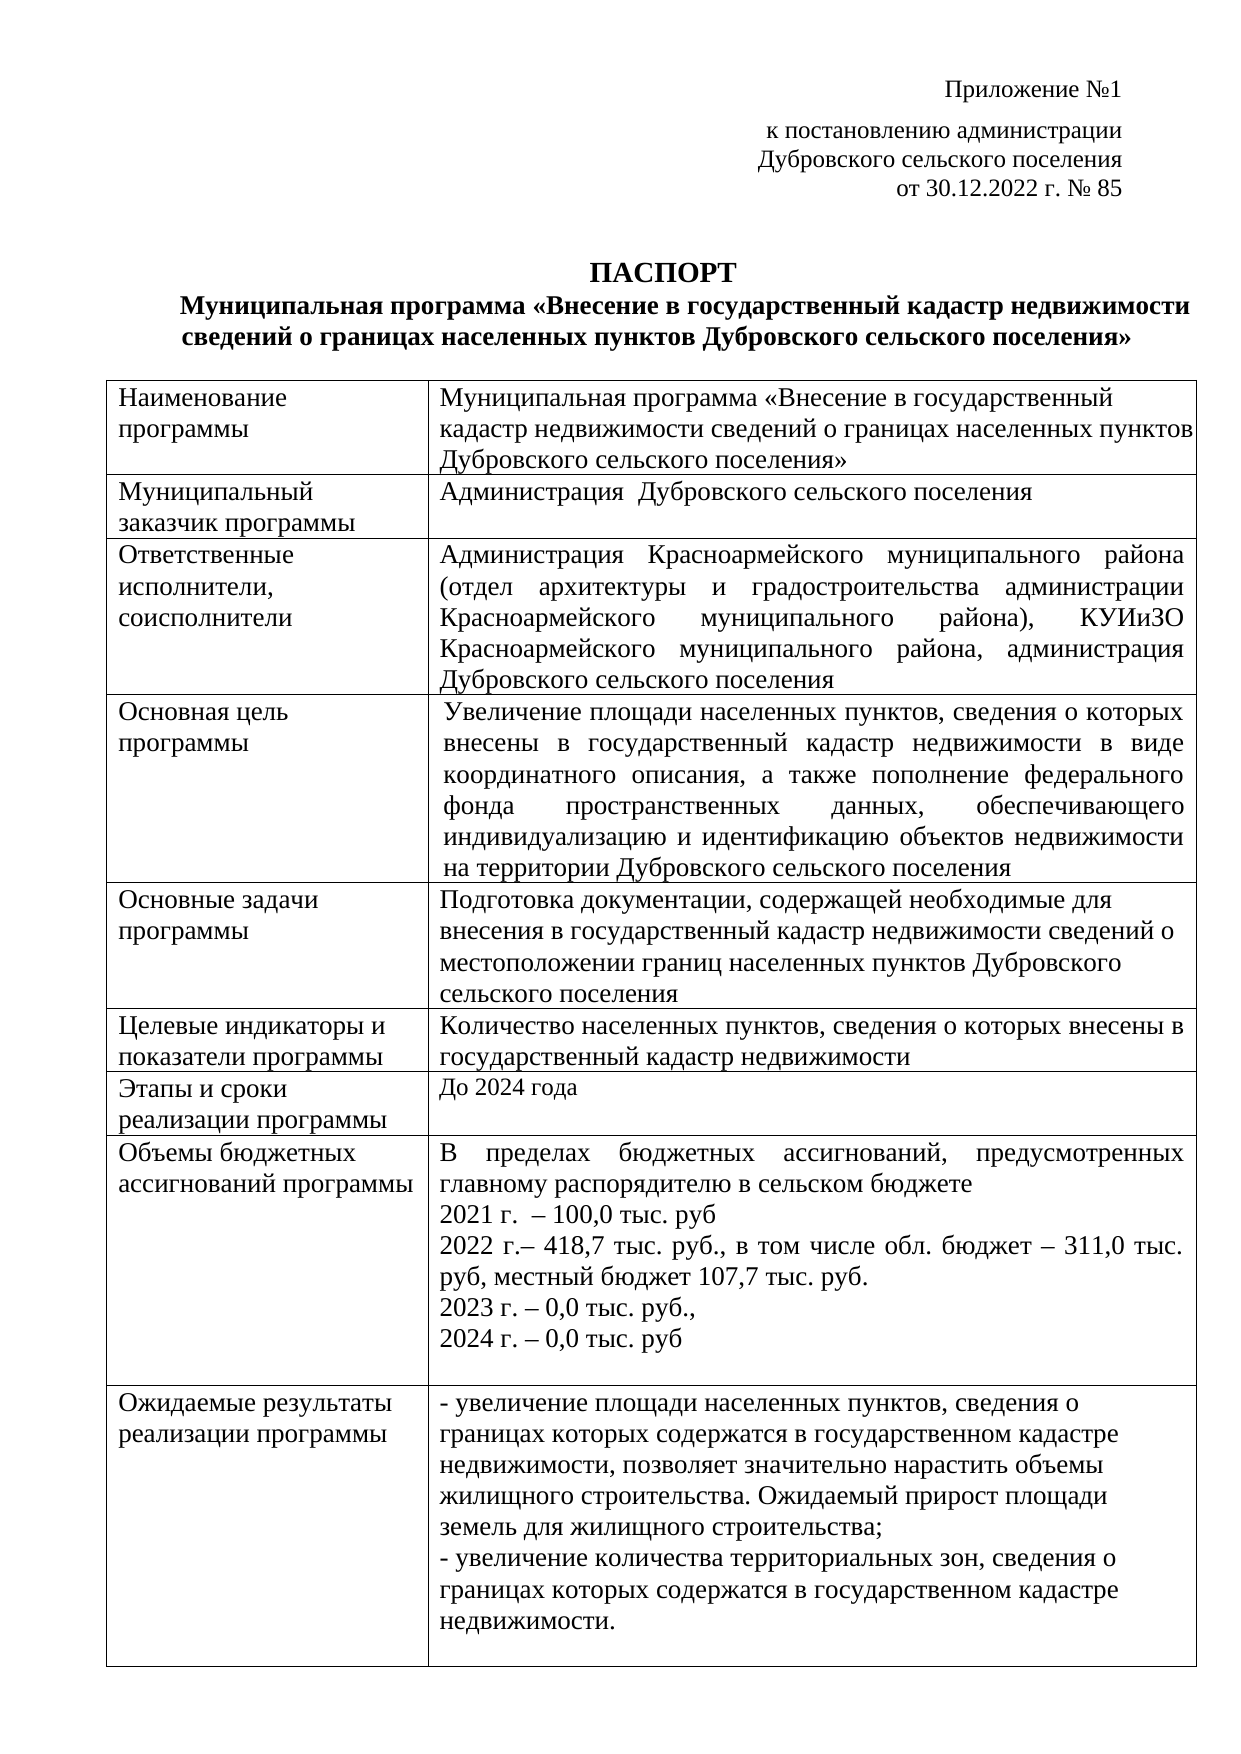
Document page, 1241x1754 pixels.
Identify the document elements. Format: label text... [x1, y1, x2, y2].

table_cell Объемы бюджетных ассигнований программы [107, 1136, 428, 1385]
text ПАСПОРТ [148, 255, 1122, 289]
table_cell Администрация Красноармейского муниципального района (отдел архитектуры и градостроительства администрации Красноармейского муниципального района), КУИиЗО Красноармейского муниципального района, администрация Дубровского сельского поселения [429, 539, 1196, 694]
table_cell Увеличение площади населенных пунктов, сведения о которых внесены в государственный кадастр недвижимости в виде координатного описания, а также пополнение федерального фонда пространственных данных, обеспечивающего индивидуализацию и идентификацию объектов недвижимости на территории Дубровского сельского поселения [429, 695, 1196, 882]
table_cell Количество населенных пунктов, сведения о которых внесены в государственный кадастр недвижимости [429, 1009, 1196, 1071]
table_cell Администрация Дубровского сельского поселения [429, 475, 1196, 538]
table_cell До 2024 года [429, 1072, 1196, 1134]
table_header Наименование программы [107, 381, 428, 474]
text к постановлению администрации [118, 115, 1122, 144]
table_cell Подготовка документации, содержащей необходимые для внесения в государственный кадастр недвижимости сведений о местоположении границ населенных пунктов Дубровского сельского поселения [429, 883, 1196, 1008]
text Муниципальная программа «Внесение в государственный кадастр недвижимости сведений о границах населенных пунктов Дубровского сельского поселения» [118, 289, 1196, 351]
table_cell Основные задачи программы [107, 883, 428, 1008]
text Дубровского сельского поселения [118, 144, 1122, 173]
table_cell Этапы и сроки реализации программы [107, 1072, 428, 1134]
subtitle Приложение №1 [118, 74, 1122, 103]
table_cell Ожидаемые результаты реализации программы [107, 1386, 428, 1666]
table_header Муниципальная программа «Внесение в государственный кадастр недвижимости сведений о границах населенных пунктов Дубровского сельского поселения» [429, 381, 1196, 474]
table_cell Ответственные исполнители, соисполнители [107, 539, 428, 694]
text от 30.12.2022 г. № 85 [118, 173, 1122, 201]
table_cell Муниципальный заказчик программы [107, 475, 428, 538]
table_cell - увеличение площади населенных пунктов, сведения о границах которых содержатся в государственном кадастре недвижимости, позволяет значительно нарастить объемы жилищного строительства. Ожидаемый прирост площади земель для жилищного строительства; - увеличение количества территориальных зон, сведения о границах которых содержатся в государственном кадастре недвижимости. [429, 1386, 1196, 1666]
table_cell Целевые индикаторы и показатели программы [107, 1009, 428, 1071]
table_cell Основная цель программы [107, 695, 428, 882]
table_cell В пределах бюджетных ассигнований, предусмотренных главному распорядителю в сельском бюджете 2021 г. – 100,0 тыс. руб 2022 г.– 418,7 тыс. руб., в том числе обл. бюджет – 311,0 тыс. руб, местный бюджет 107,7 тыс. руб. 2023 г. – 0,0 тыс. руб., 2024 г. – 0,0 тыс. руб [429, 1136, 1196, 1385]
